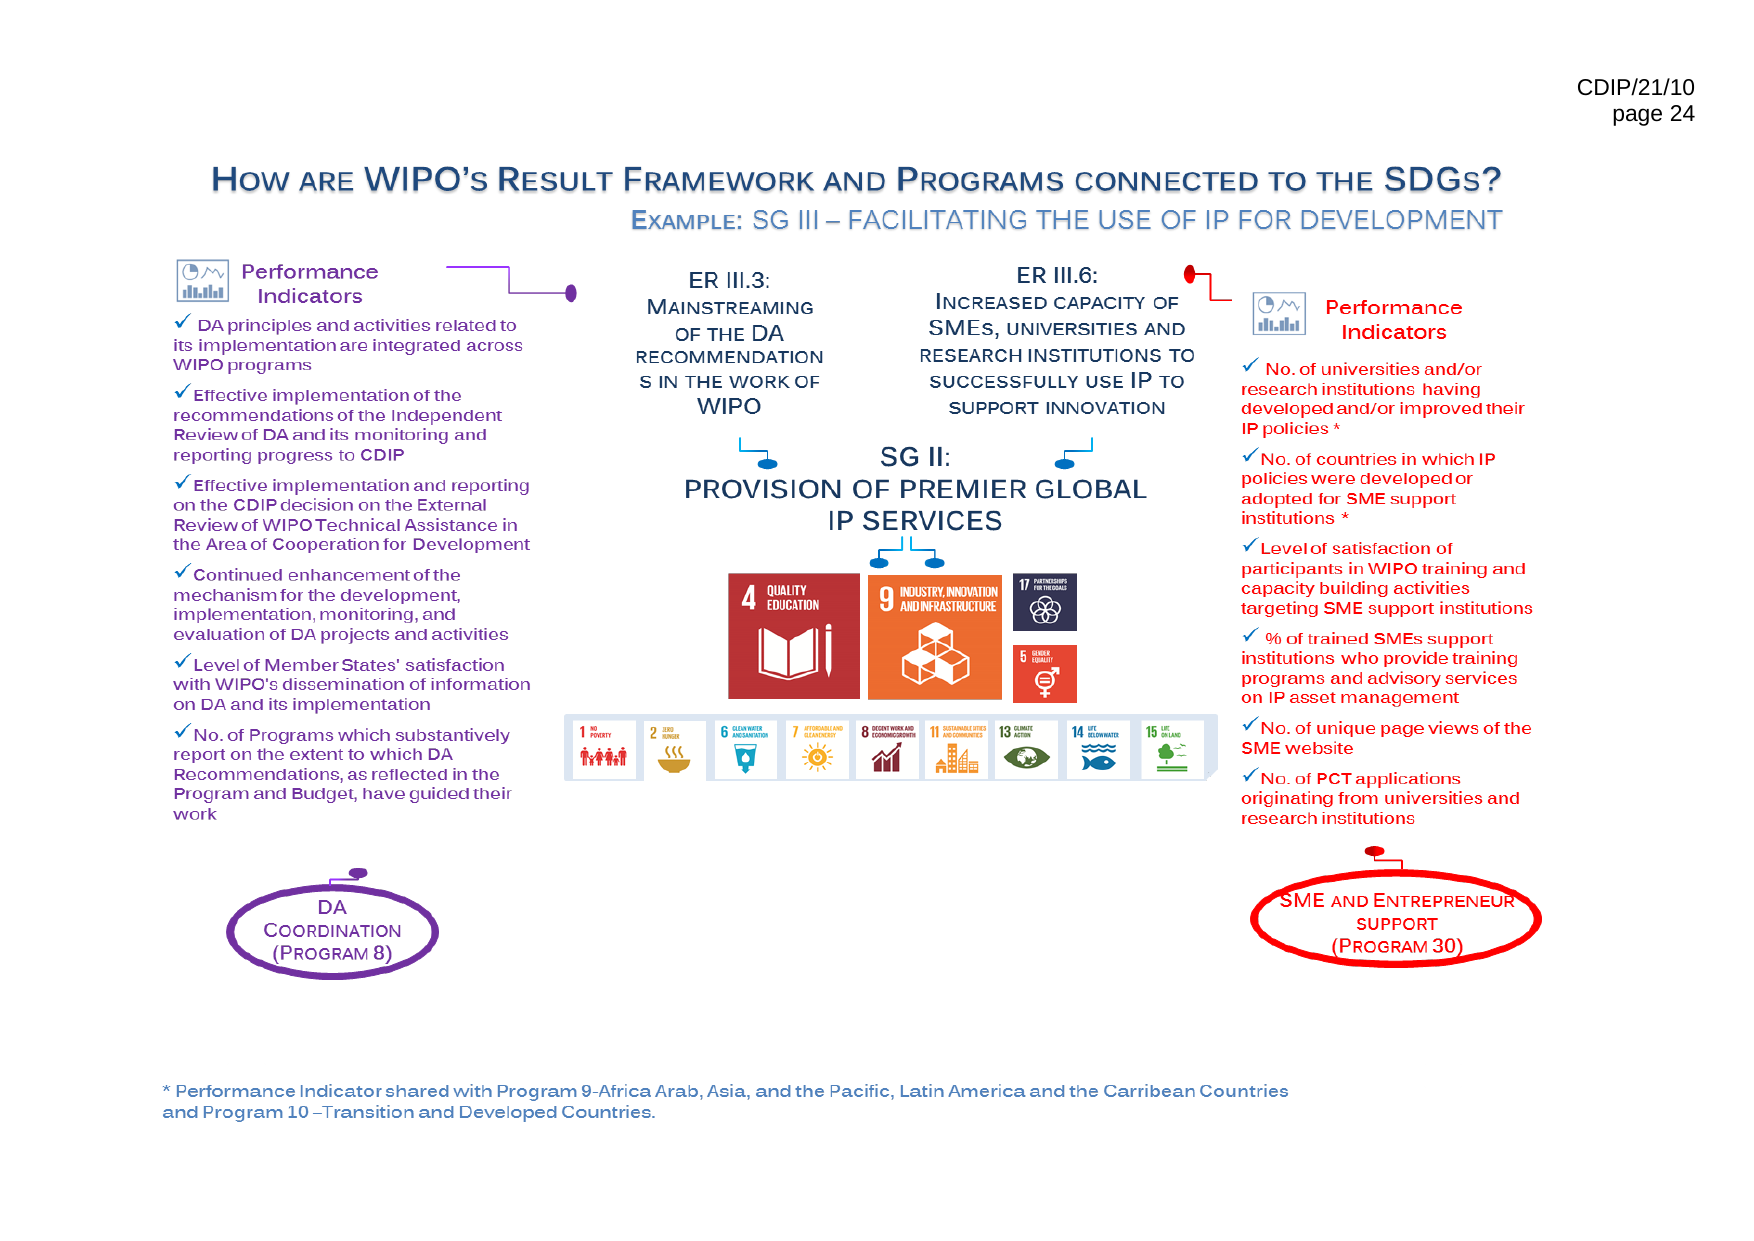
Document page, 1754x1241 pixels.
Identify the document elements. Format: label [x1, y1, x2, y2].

picture [147, 152, 1633, 1123]
